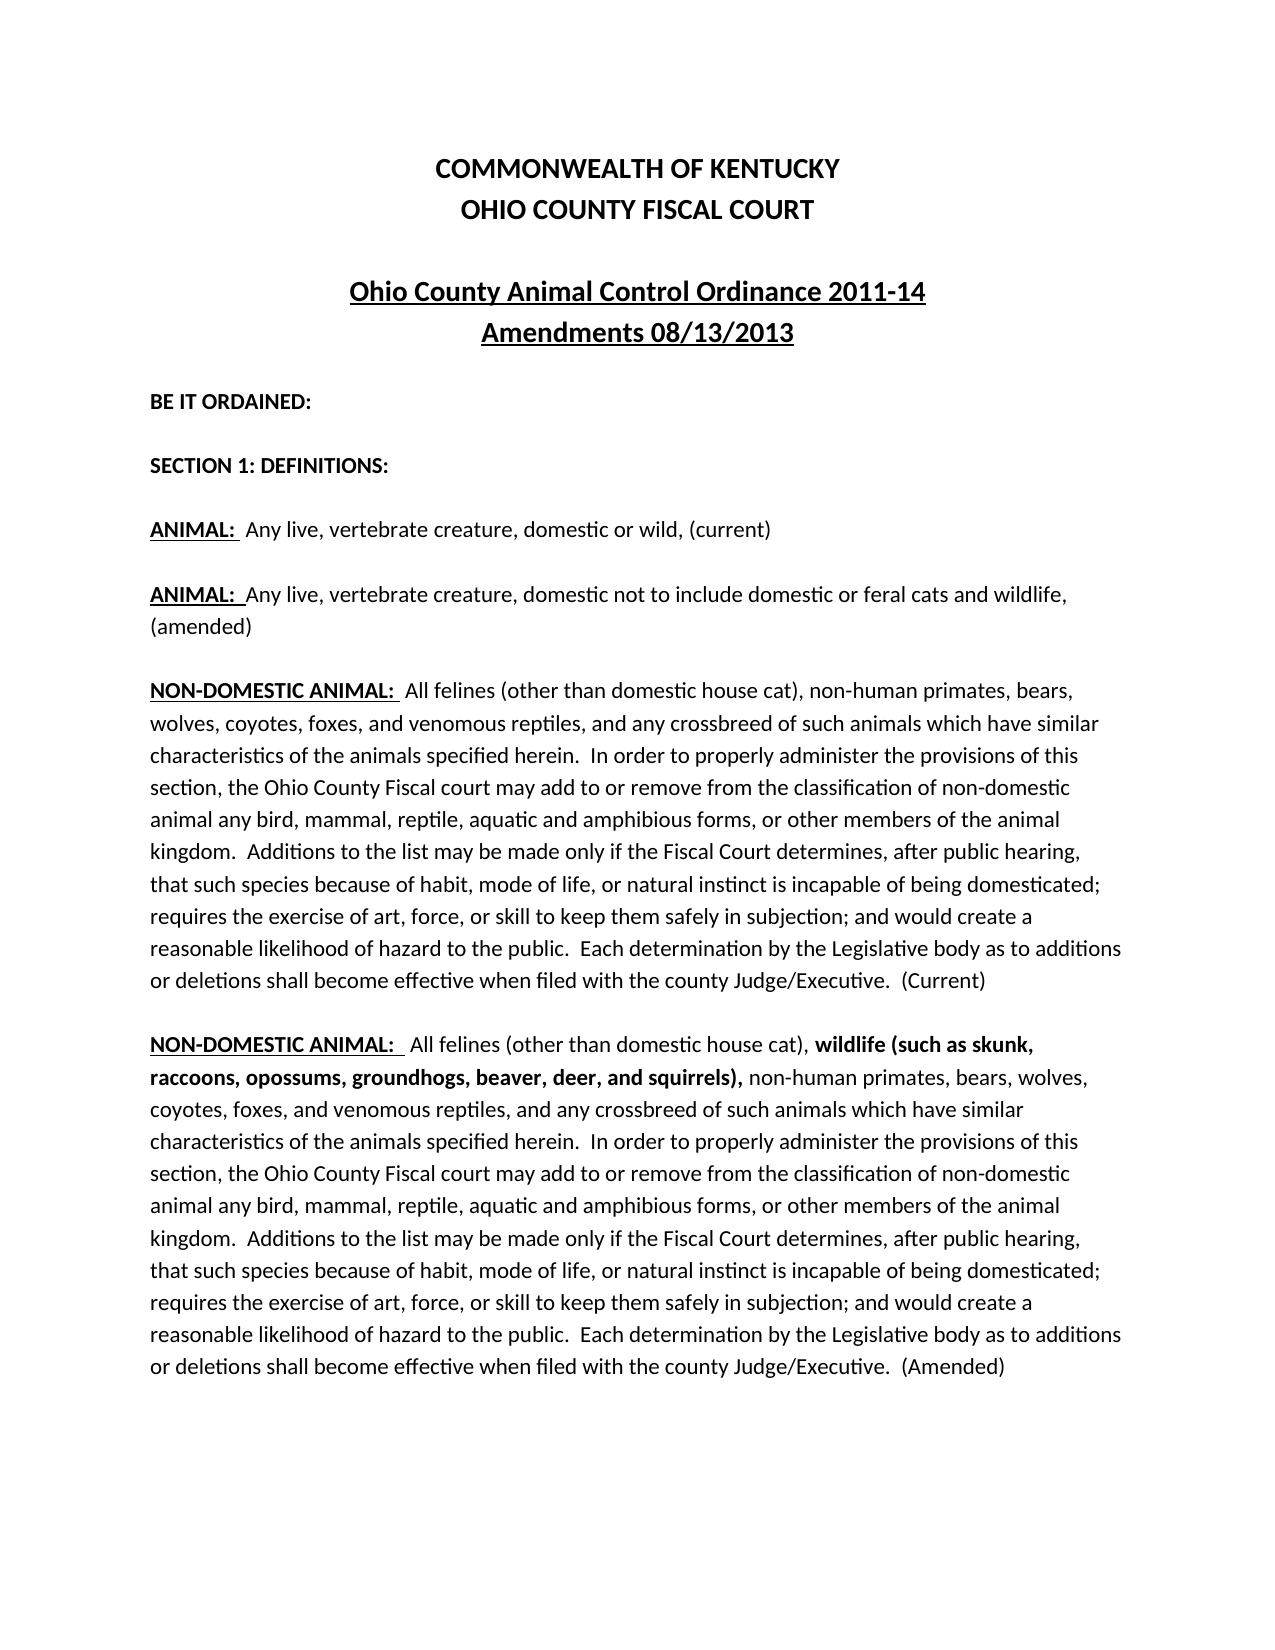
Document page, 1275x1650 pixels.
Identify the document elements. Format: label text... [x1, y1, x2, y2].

text COMMONWEALTH OF KENTUCKY [150, 150, 1125, 186]
text NON-DOMESTIC ANIMAL: All felines (other than domestic house cat), non-human primates, bears, wolves, coyotes, foxes, and venomous reptiles, and any crossbreed of such animals which have similar characteristics of the animals specified herein. In order to properly administer the provisions of this section, the Ohio County Fiscal court may add to or remove from the classification of non-domestic animal any bird, mammal, reptile, aquatic and amphibious forms, or other members of the animal kingdom. Additions to the list may be made only if the Fiscal Court determines, after public hearing, that such species because of habit, mode of life, or natural instinct is incapable of being domesticated; requires the exercise of art, force, or skill to keep them safely in subjection; and would create a reasonable likelihood of hazard to the public. Each determination by the Legislative body as to additions or deletions shall become effective when filed with the county Judge/Executive. (Current) [150, 677, 1125, 994]
text ANIMAL: Any live, vertebrate creature, domestic or wild, (current) [150, 516, 1125, 544]
text NON-DOMESTIC ANIMAL: All felines (other than domestic house cat), wildlife (such as skunk, raccoons, opossums, groundhogs, beaver, deer, and squirrels), non-human primates, bears, wolves, coyotes, foxes, and venomous reptiles, and any crossbreed of such animals which have similar characteristics of the animals specified herein. In order to properly administer the provisions of this section, the Ohio County Fiscal court may add to or remove from the classification of non-domestic animal any bird, mammal, reptile, aquatic and amphibious forms, or other members of the animal kingdom. Additions to the list may be made only if the Fiscal Court determines, after public hearing, that such species because of habit, mode of life, or natural instinct is incapable of being domesticated; requires the exercise of art, force, or skill to keep them safely in subjection; and would create a reasonable likelihood of hazard to the public. Each determination by the Legislative body as to additions or deletions shall become effective when filed with the county Judge/Executive. (Amended) [150, 1031, 1125, 1381]
text BE IT ORDAINED: [150, 387, 1125, 415]
text Amendments 08/13/2013 [150, 314, 1125, 349]
text ANIMAL: Any live, vertebrate creature, domestic not to include domestic or feral cats and wildlife, (amended) [150, 580, 1125, 640]
text Ohio County Animal Control Ordinance 2011-14 [150, 273, 1125, 308]
text SECTION 1: DEFINITIONS: [150, 451, 1125, 479]
text OHIO COUNTY FISCAL COURT [150, 191, 1125, 227]
